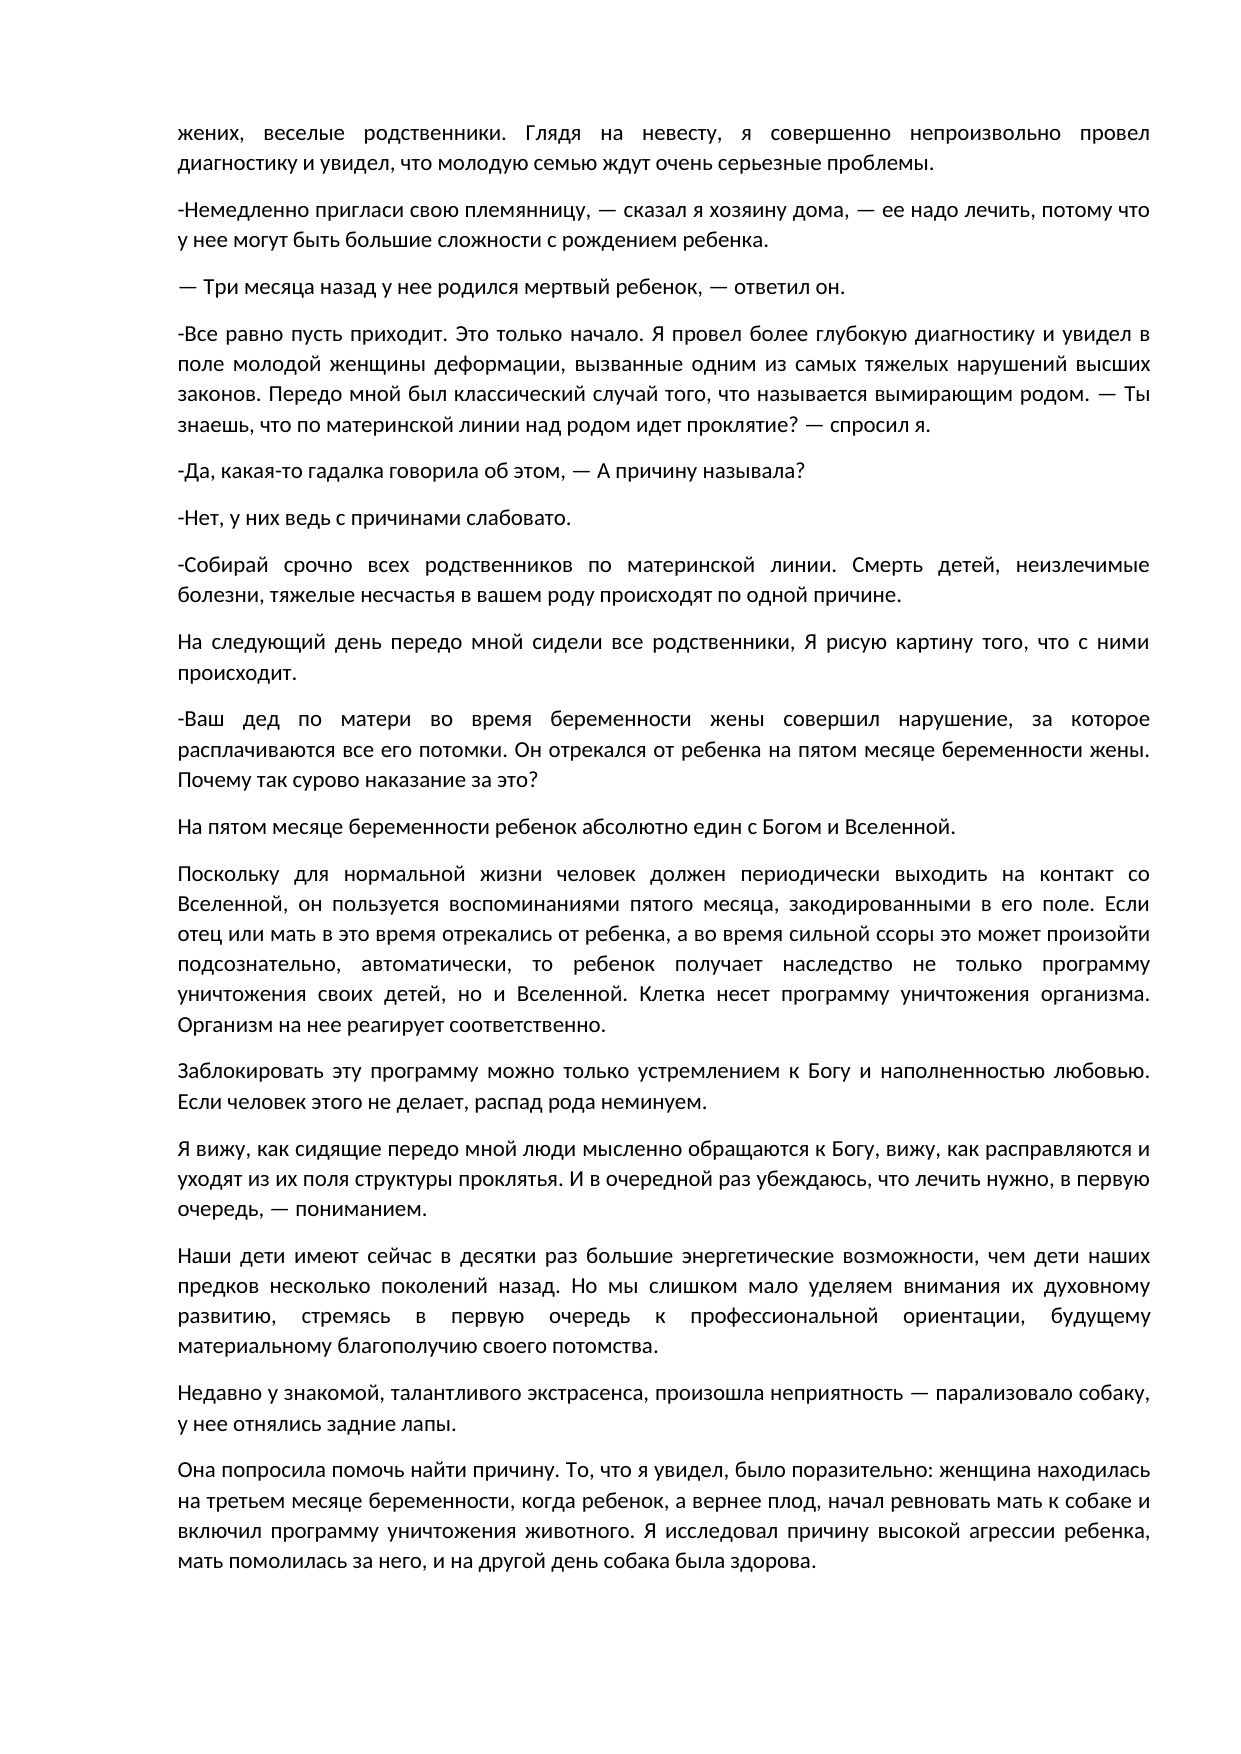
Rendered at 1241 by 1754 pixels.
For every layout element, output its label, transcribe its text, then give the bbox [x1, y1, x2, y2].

text — Три месяца назад у нее родился мертвый ребенок, — ответил он. [177, 272, 1152, 300]
text -Нет, у них ведь с причинами слабовато. [177, 503, 1152, 532]
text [177, 118, 1152, 176]
text -Ваш дед по матери во время беременности жены совершил нарушение, за которое расплачиваются все его потомки. Он отрекался от ребенка на пятом месяце беременности жены. Почему так сурово наказание за это? [177, 704, 1152, 793]
text Она попросила помочь найти причину. То, что я увидел, было поразительно: женщина находилась на третьем месяце беременности, когда ребенок, а вернее плод, начал ревновать мать к собаке и включил программу уничтожения животного. Я исследовал причину высокой агрессии ребенка, мать помолилась за него, и на другой день собака была здорова. [177, 1456, 1152, 1574]
text -Собирай срочно всех родственников по материнской линии. Смерть детей, неизлечимые болезни, тяжелые несчастья в вашем роду происходят по одной причине. [177, 550, 1152, 609]
text Наши дети имеют сейчас в десятки раз большие энергетические возможности, чем дети наших предков несколько поколений назад. Но мы слишком мало уделяем внимания их духовному развитию, стремясь в первую очередь к профессиональной ориентации, будущему материальному благополучию своего потомства. [177, 1241, 1152, 1360]
text На следующий день передо мной сидели все родственники, Я рисую картину того, что с ними происходит. [177, 627, 1152, 686]
text Я вижу, как сидящие передо мной люди мысленно обращаются к Богу, вижу, как расправляются и уходят из их поля структуры проклятья. И в очередной раз убеждаюсь, что лечить нужно, в первую очередь, — пониманием. [177, 1134, 1152, 1222]
text Поскольку для нормальной жизни человек должен периодически выходить на контакт со Вселенной, он пользуется воспоминаниями пятого месяца, закодированными в его поле. Если отец или мать в это время отрекались от ребенка, а во время сильной ссоры это может произойти подсознательно, автоматически, то ребенок получает наследство не только программу уничтожения своих детей, но и Вселенной. Клетка несет программу уничтожения организма. Организм на нее реагирует соответственно. [177, 859, 1152, 1038]
text На пятом месяце беременности ребенок абсолютно един с Богом и Вселенной. [177, 812, 1152, 840]
text -Все равно пусть приходит. Это только начало. Я провел более глубокую диагностику и увидел в поле молодой женщины деформации, вызванные одним из самых тяжелых нарушений высших законов. Передо мной был классический случай того, что называется вымирающим родом. — Ты знаешь, что по материнской линии над родом идет проклятие? — спросил я. [177, 319, 1152, 438]
text -Да, какая-то гадалка говорила об этом, — А причину называла? [177, 457, 1152, 485]
text -Немедленно пригласи свою племянницу, — сказал я хозяину дома, — ее надо лечить, потому что у нее могут быть большие сложности с рождением ребенка. [177, 195, 1152, 253]
text Недавно у знакомой, талантливого экстрасенса, произошла неприятность — парализовало собаку, у нее отнялись задние лапы. [177, 1378, 1152, 1437]
text Заблокировать эту программу можно только устремлением к Богу и наполненностью любовью. Если человек этого не делает, распад рода неминуем. [177, 1057, 1152, 1115]
